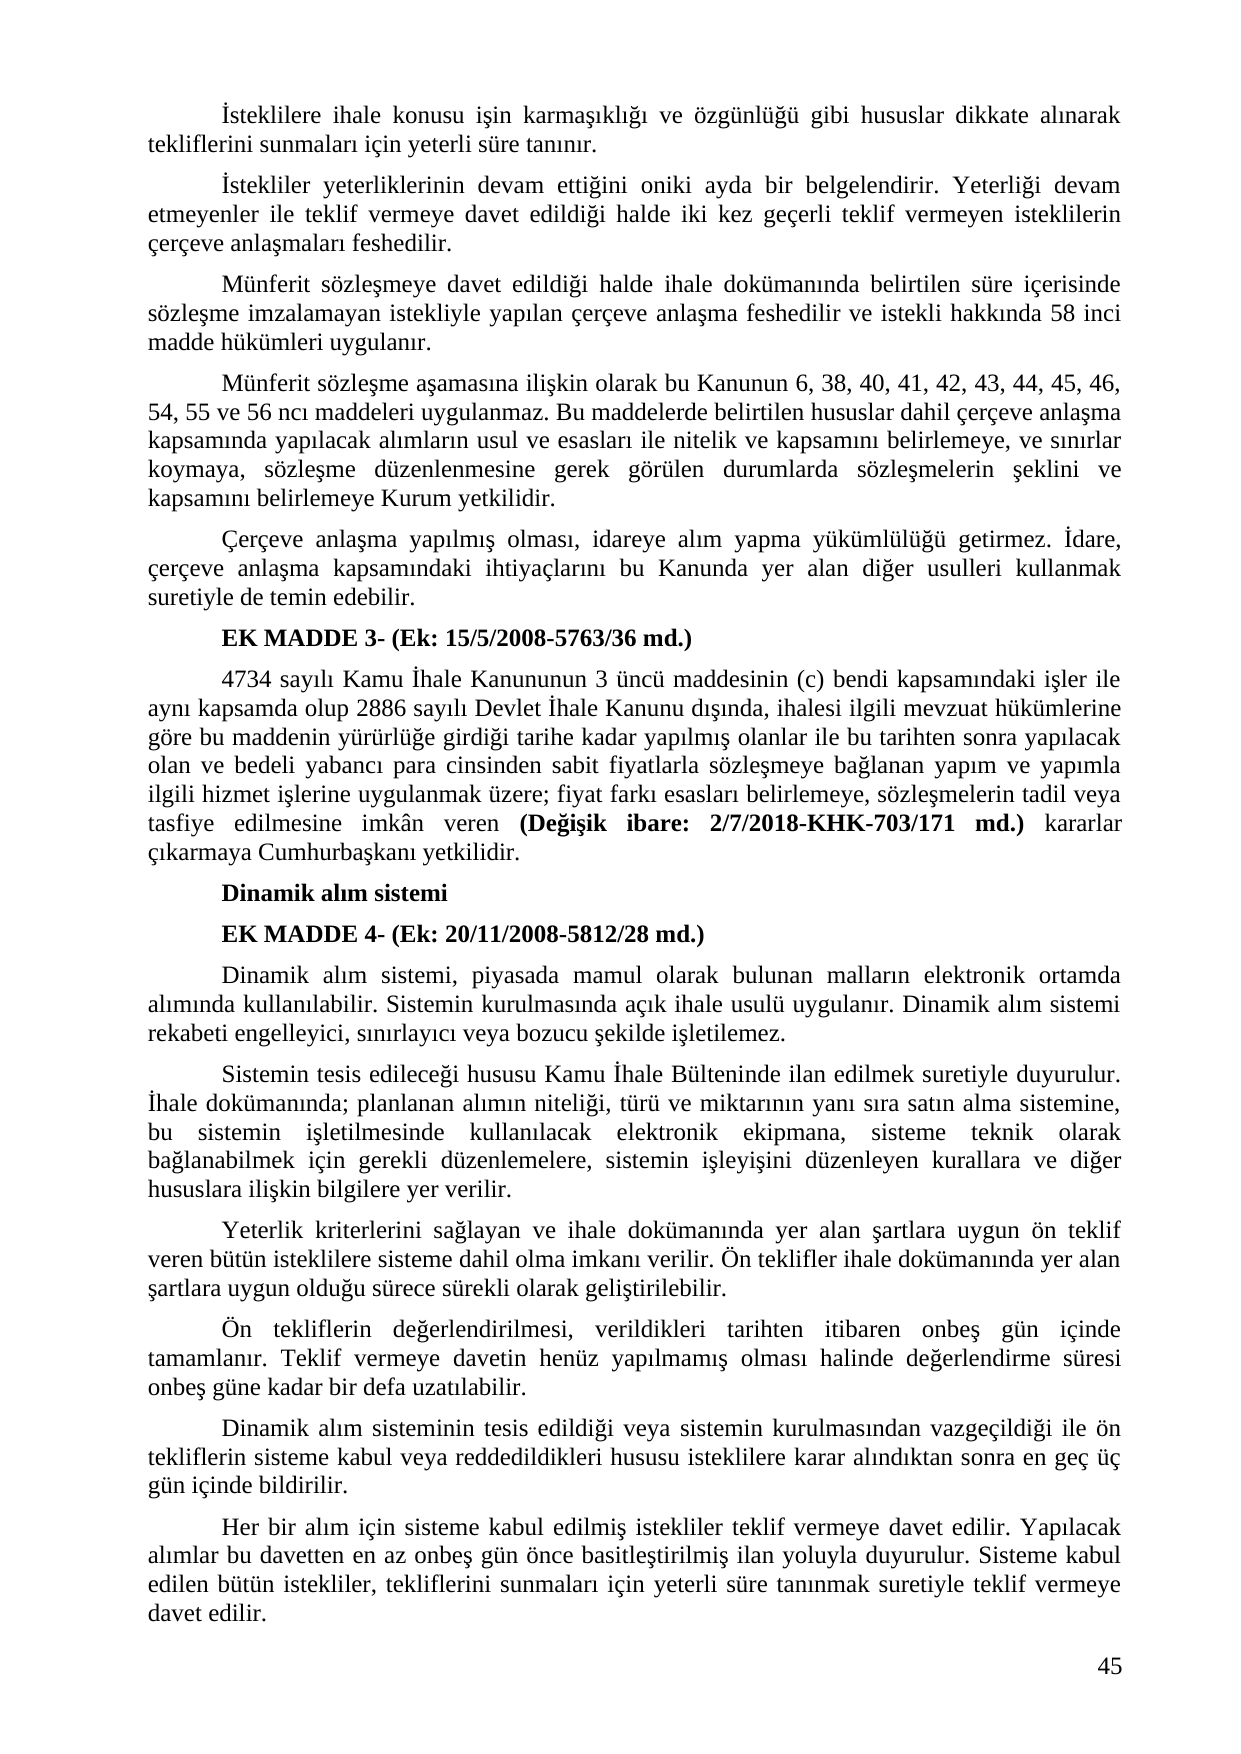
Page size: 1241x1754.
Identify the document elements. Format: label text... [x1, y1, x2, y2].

text EK MADDE 4- (Ek: 20/11/2008-5812/28 md.) [148, 919, 1122, 948]
text İsteklilere ihale konusu işin karmaşıklığı ve özgünlüğü gibi hususlar dikkate alınarak tekliflerini sunmaları için yeterli süre tanınır. [148, 100, 1122, 158]
text Sistemin tesis edileceği hususu Kamu İhale Bülteninde ilan edilmek suretiyle duyurulur. İhale dokümanında; planlanan alımın niteliği, türü ve miktarının yanı sıra satın alma sistemine, bu sistemin işletilmesinde kullanılacak elektronik ekipmana, sisteme teknik olarak bağlanabilmek için gerekli düzenlemelere, sistemin işleyişini düzenleyen kurallara ve diğer hususlara ilişkin bilgilere yer verilir. [148, 1059, 1122, 1203]
text Dinamik alım sistemi [148, 878, 1122, 907]
text Her bir alım için sisteme kabul edilmiş istekliler teklif vermeye davet edilir. Yapılacak alımlar bu davetten en az onbeş gün önce basitleştirilmiş ilan yoluyla duyurulur. Sisteme kabul edilen bütün istekliler, tekliflerini sunmaları için yeterli süre tanınmak suretiyle teklif vermeye davet edilir. [148, 1512, 1122, 1627]
text İstekliler yeterliklerinin devam ettiğini oniki ayda bir belgelendirir. Yeterliği devam etmeyenler ile teklif vermeye davet edildiği halde iki kez geçerli teklif vermeyen isteklilerin çerçeve anlaşmaları feshedilir. [148, 170, 1122, 257]
text 4734 sayılı Kamu İhale Kanununun 3 üncü maddesinin (c) bendi kapsamındaki işler ile aynı kapsamda olup 2886 sayılı Devlet İhale Kanunu dışında, ihalesi ilgili mevzuat hükümlerine göre bu maddenin yürürlüğe girdiği tarihe kadar yapılmış olanlar ile bu tarihten sonra yapılacak olan ve bedeli yabancı para cinsinden sabit fiyatlarla sözleşmeye bağlanan yapım ve yapımla ilgili hizmet işlerine uygulanmak üzere; fiyat farkı esasları belirlemeye, sözleşmelerin tadil veya tasfiye edilmesine imkân veren (Değişik ibare: 2/7/2018-KHK-703/171 md.) kararlar çıkarmaya Cumhurbaşkanı yetkilidir. [148, 664, 1122, 865]
text Münferit sözleşmeye davet edildiği halde ihale dokümanında belirtilen süre içerisinde sözleşme imzalamayan istekliyle yapılan çerçeve anlaşma feshedilir ve istekli hakkında 58 inci madde hükümleri uygulanır. [148, 269, 1122, 355]
text Dinamik alım sistemi, piyasada mamul olarak bulunan malların elektronik ortamda alımında kullanılabilir. Sistemin kurulmasında açık ihale usulü uygulanır. Dinamik alım sistemi rekabeti engelleyici, sınırlayıcı veya bozucu şekilde işletilemez. [148, 960, 1122, 1047]
text EK MADDE 3- (Ek: 15/5/2008-5763/36 md.) [148, 623, 1122, 652]
text Münferit sözleşme aşamasına ilişkin olarak bu Kanunun 6, 38, 40, 41, 42, 43, 44, 45, 46, 54, 55 ve 56 ncı maddeleri uygulanmaz. Bu maddelerde belirtilen hususlar dahil çerçeve anlaşma kapsamında yapılacak alımların usul ve esasları ile nitelik ve kapsamını belirlemeye, ve sınırlar koymaya, sözleşme düzenlenmesine gerek görülen durumlarda sözleşmelerin şeklini ve kapsamını belirlemeye Kurum yetkilidir. [148, 368, 1122, 512]
text Dinamik alım sisteminin tesis edildiği veya sistemin kurulmasından vazgeçildiği ile ön tekliflerin sisteme kabul veya reddedildikleri hususu isteklilere karar alındıktan sonra en geç üç gün içinde bildirilir. [148, 1413, 1122, 1499]
text Yeterlik kriterlerini sağlayan ve ihale dokümanında yer alan şartlara uygun ön teklif veren bütün isteklilere sisteme dahil olma imkanı verilir. Ön teklifler ihale dokümanında yer alan şartlara uygun olduğu sürece sürekli olarak geliştirilebilir. [148, 1215, 1122, 1302]
text Çerçeve anlaşma yapılmış olması, idareye alım yapma yükümlülüğü getirmez. İdare, çerçeve anlaşma kapsamındaki ihtiyaçlarını bu Kanunda yer alan diğer usulleri kullanmak suretiyle de temin edebilir. [148, 524, 1122, 610]
text Ön tekliflerin değerlendirilmesi, verildikleri tarihten itibaren onbeş gün içinde tamamlanır. Teklif vermeye davetin henüz yapılmamış olması halinde değerlendirme süresi onbeş güne kadar bir defa uzatılabilir. [148, 1314, 1122, 1400]
